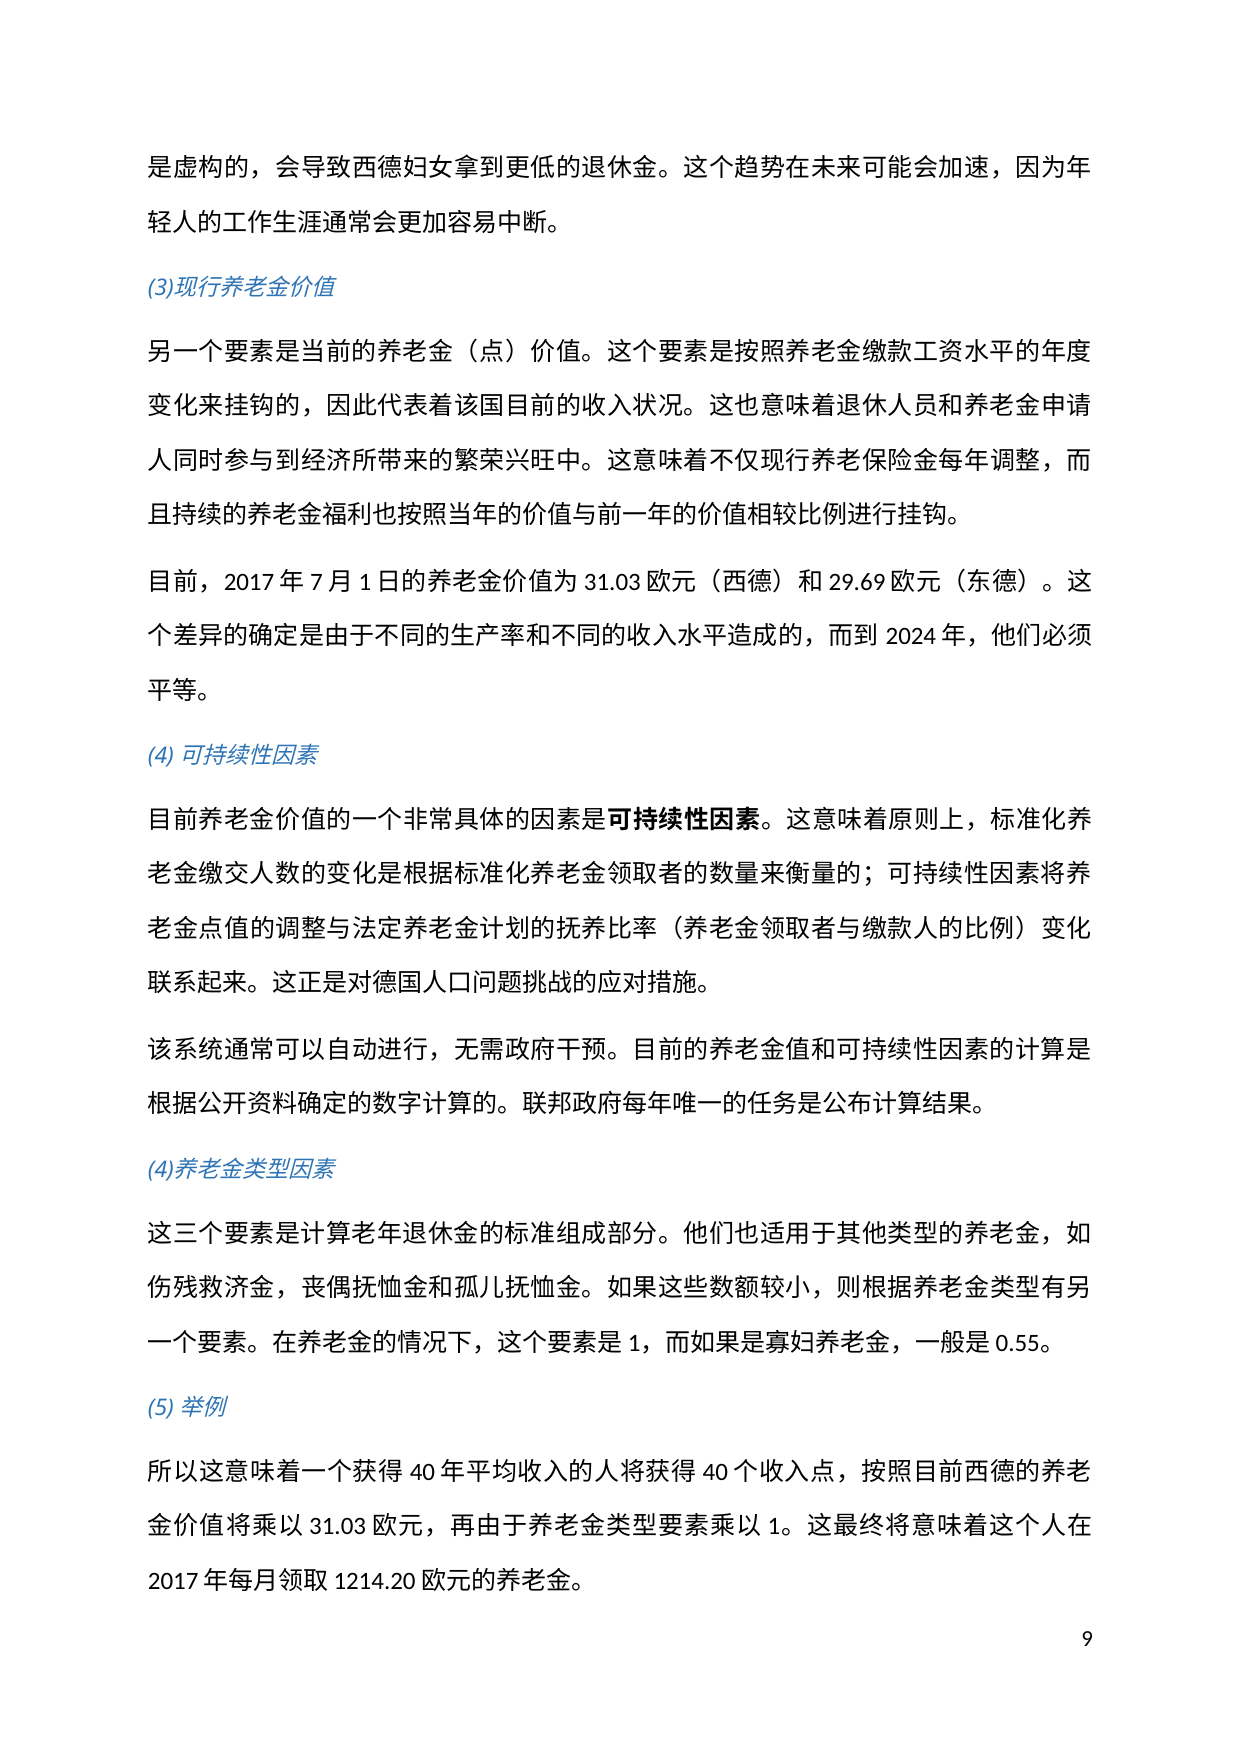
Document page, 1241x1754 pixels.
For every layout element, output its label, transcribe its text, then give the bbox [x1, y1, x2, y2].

text 目前养老金价值的一个非常具体的因素是可持续性因素。这意味着原则上，标准化养老金缴交人数的变化是根据标准化养老金领取者的数量来衡量的；可持续性因素将养老金点值的调整与法定养老金计划的抚养比率（养老金领取者与缴款人的比例）变化联系起来。这正是对德国人口问题挑战的应对措施。 [148, 799, 1093, 999]
subtitle (5) 举例 [148, 1389, 1093, 1422]
subtitle (4)养老金类型因素 [148, 1151, 1093, 1184]
text 这三个要素是计算老年退休金的标准组成部分。他们也适用于其他类型的养老金，如伤残救济金，丧偶抚恤金和孤儿抚恤金。如果这些数额较小，则根据养老金类型有另一个要素。在养老金的情况下，这个要素是1，而如果是寡妇养老金，一般是0.55。 [148, 1213, 1093, 1358]
text 另一个要素是当前的养老金（点）价值。这个要素是按照养老金缴款工资水平的年度变化来挂钩的，因此代表着该国目前的收入状况。这也意味着退休人员和养老金申请人同时参与到经济所带来的繁荣兴旺中。这意味着不仅现行养老保险金每年调整，而且持续的养老金福利也按照当年的价值与前一年的价值相较比例进行挂钩。 [148, 331, 1093, 531]
text 该系统通常可以自动进行，无需政府干预。目前的养老金值和可持续性因素的计算是根据公开资料确定的数字计算的。联邦政府每年唯一的任务是公布计算结果。 [148, 1029, 1093, 1120]
subtitle (3)现行养老金价值 [148, 269, 1093, 302]
text 所以这意味着一个获得40年平均收入的人将获得40个收入点，按照目前西德的养老金价值将乘以31.03欧元，再由于养老金类型要素乘以1。这最终将意味着这个人在2017年每月领取1214.20欧元的养老金。 [148, 1451, 1093, 1596]
text 目前，2017年7月1日的养老金价值为31.03欧元（西德）和29.69欧元（东德）。这个差异的确定是由于不同的生产率和不同的收入水平造成的，而到2024年，他们必须平等。 [148, 561, 1093, 706]
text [148, 148, 1093, 238]
subtitle (4) 可持续性因素 [148, 737, 1093, 770]
